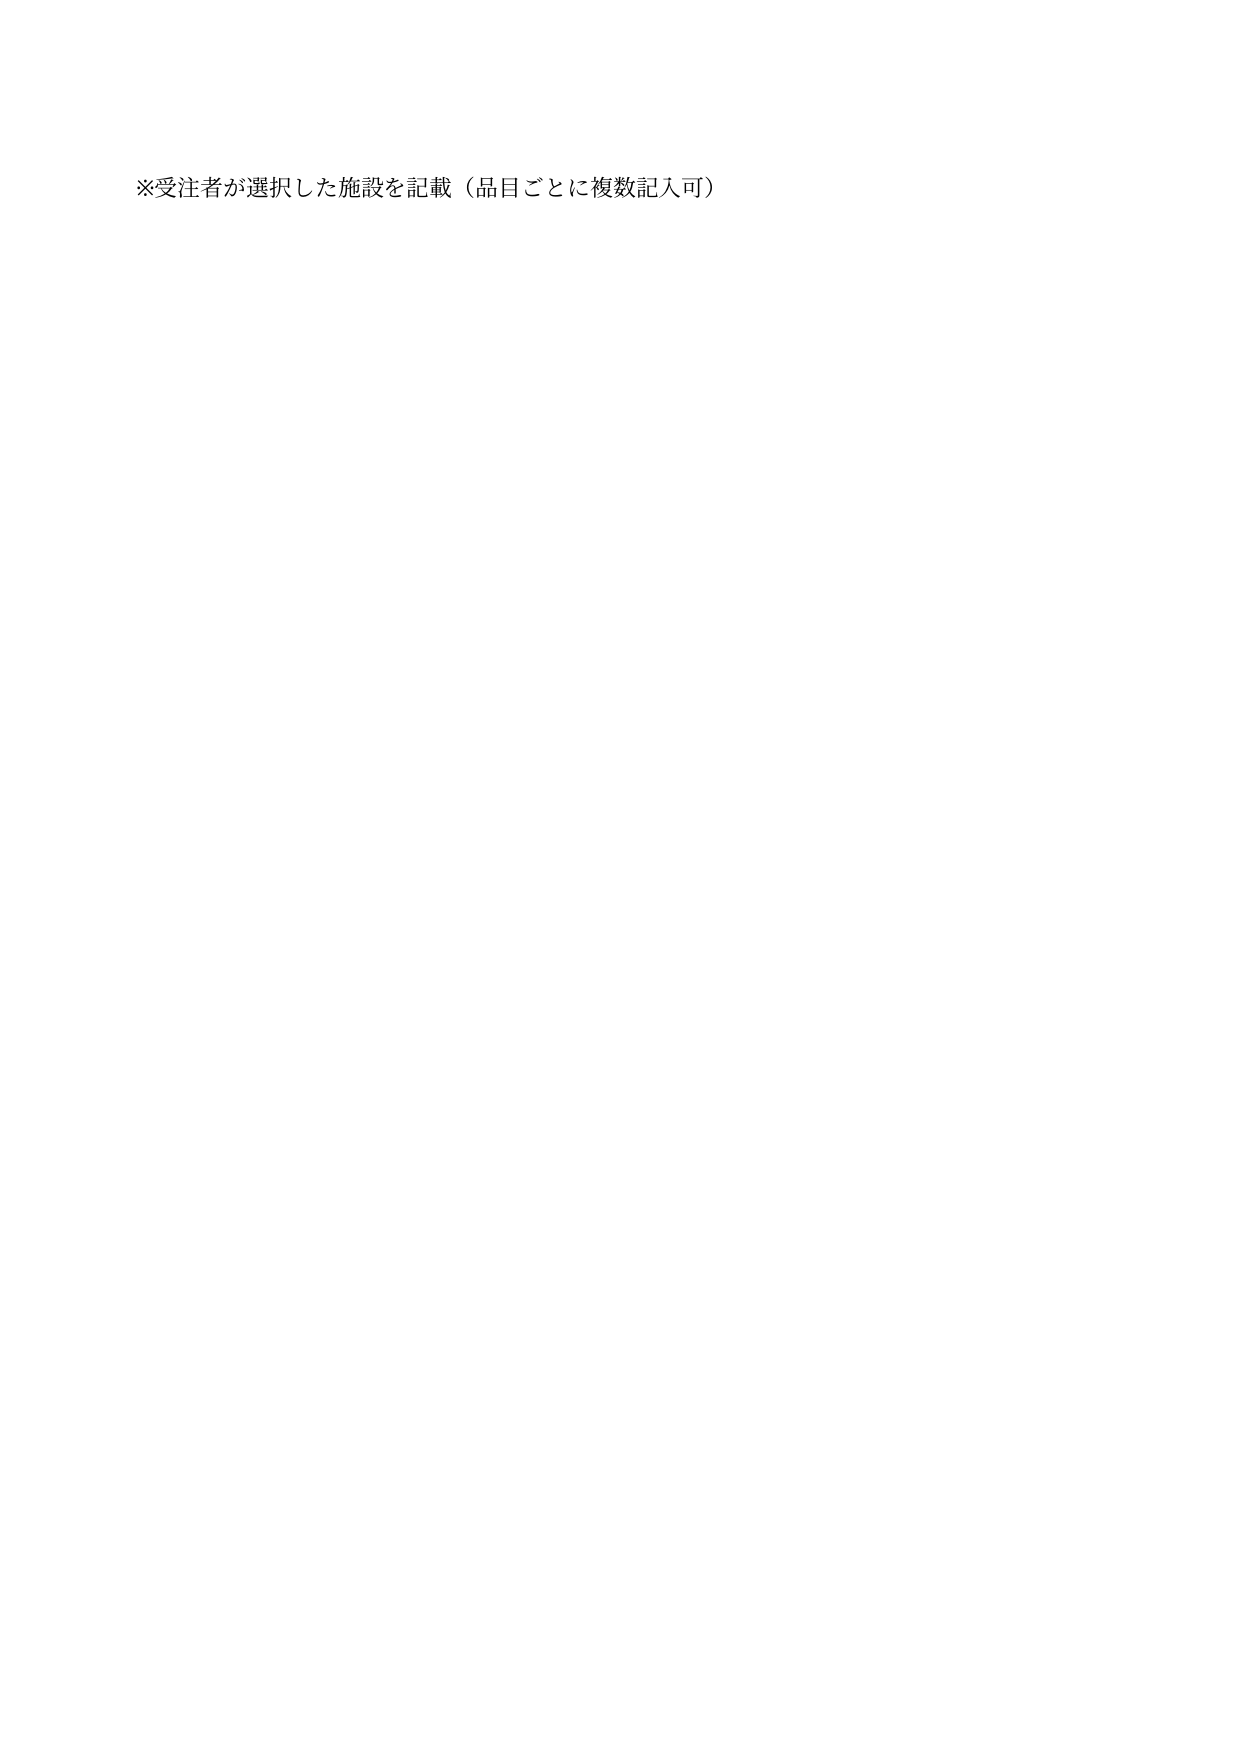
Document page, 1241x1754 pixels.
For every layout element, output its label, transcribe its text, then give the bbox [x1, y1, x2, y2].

text ※受注者が選択した施設を記載（品目ごとに複数記入可） [136, 157, 1104, 217]
